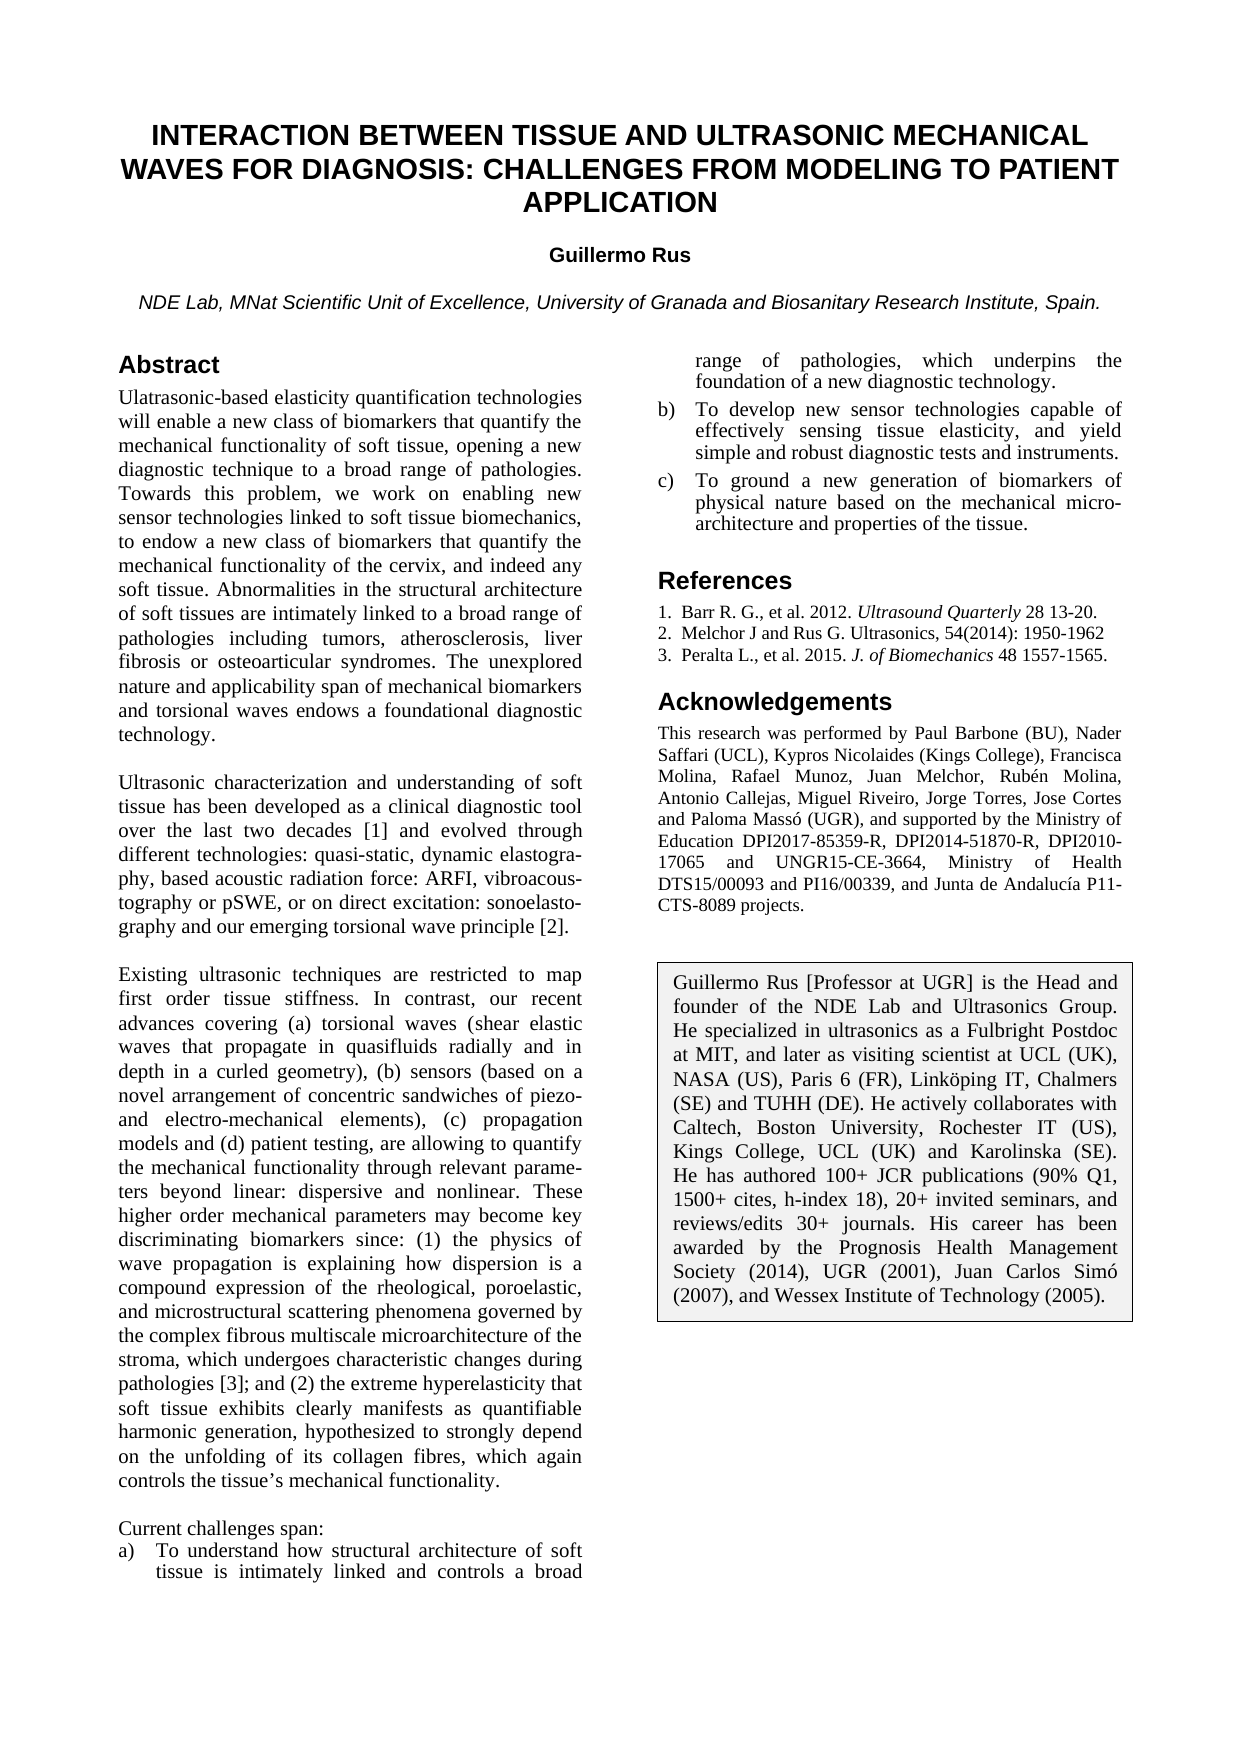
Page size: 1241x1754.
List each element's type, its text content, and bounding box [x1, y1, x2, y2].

text Barr R. G., et al. 2012. Ultrasound Quarterly 28 13-20. [658, 601, 1122, 622]
text Guillermo Rus [118, 243, 1122, 267]
text Melchor J and Rus G. Ultrasonics, 54(2014): 1950-1962 [658, 622, 1122, 644]
text Ulatrasonic-based elasticity quantification technologies will enable a new class of biomarkers that quantify the mechanical functionality of soft tissue, opening a new diagnostic technique to a broad range of pathologies. Towards this problem, we work on enabling new sensor technologies linked to soft tissue biomechanics, to endow a new class of biomarkers that quantify the mechanical functionality of the cervix, and indeed any soft tissue. Abnormalities in the structural architecture of soft tissues are intimately linked to a broad range of pathologies including tumors, atherosclerosis, liver fibrosis or osteoarticular syndromes. The unexplored nature and applicability span of mechanical biomarkers and torsional waves endows a foundational diagnostic technology. [118, 385, 583, 746]
subtitle Acknowledgements [658, 687, 1122, 716]
text Current challenges span: [118, 1516, 583, 1540]
list To develop new sensor technologies capable of effectively sensing tissue elasticity, and yield simple and robust diagnostic tests and instruments. [658, 399, 1122, 464]
list To ground a new generation of biomarkers of physical nature based on the mechanical micro-architecture and properties of the tissue. [658, 470, 1122, 535]
subtitle Abstract [118, 350, 583, 378]
list To understand how structural architecture of soft tissue is intimately linked and controls a broad range of pathologies, which underpins the foundation of a new diagnostic technology. [118, 1540, 583, 1583]
list To understand how structural architecture of soft tissue is intimately linked and controls a broad range of pathologies, which underpins the foundation of a new diagnostic technology. [658, 350, 1122, 393]
text Peralta L., et al. 2015. J. of Biomechanics 48 1557-1565. [658, 644, 1122, 665]
text NDE Lab, MNat Scientific Unit of Excellence, University of Granada and Biosanitary Research Institute, Spain. [118, 291, 1122, 313]
text This research was performed by Paul Barbone (BU), Nader Saffari (UCL), Kypros Nicolaides (Kings College), Francisca Molina, Rafael Munoz, Juan Melchor, Rubén Molina, Antonio Callejas, Miguel Riveiro, Jorge Torres, Jose Cortes and Paloma Massó (UGR), and supported by the Ministry of Education DPI2017-85359-R, DPI2014-51870-R, DPI2010-17065 and UNGR15-CE-3664, Ministry of Health DTS15/00093 and PI16/00339, and Junta de Andalucía P11-CTS-8089 projects. [658, 722, 1122, 916]
text Ultrasonic characterization and understanding of soft tissue has been developed as a clinical diagnostic tool over the last two decades [1] and evolved through different technologies: quasi-static, dynamic elastogra-phy, based acoustic radiation force: ARFI, vibroacous-tography or pSWE, or on direct excitation: sonoelasto-graphy and our emerging torsional wave principle [2]. [118, 770, 583, 938]
text Interaction between tissue and ultrasonic mechanical waves for diagnosis: challenges from modeling to patient application [118, 118, 1122, 219]
text Existing ultrasonic techniques are restricted to map first order tissue stiffness. In contrast, our recent advances covering (a) torsional waves (shear elastic waves that propagate in quasifluids radially and in depth in a curled geometry), (b) sensors (based on a novel arrangement of concentric sandwiches of piezo- and electro-mechanical elements), (c) propagation models and (d) patient testing, are allowing to quantify the mechanical functionality through relevant parame-ters beyond linear: dispersive and nonlinear. These higher order mechanical parameters may become key discriminating biomarkers since: (1) the physics of wave propagation is explaining how dispersion is a compound expression of the rheological, poroelastic, and microstructural scattering phenomena governed by the complex fibrous multiscale microarchitecture of the stroma, which undergoes characteristic changes during pathologies [3]; and (2) the extreme hyperelasticity that soft tissue exhibits clearly manifests as quantifiable harmonic generation, hypothesized to strongly depend on the unfolding of its collagen fibres, which again controls the tissue’s mechanical functionality. [118, 962, 583, 1492]
subtitle References [658, 566, 1122, 594]
